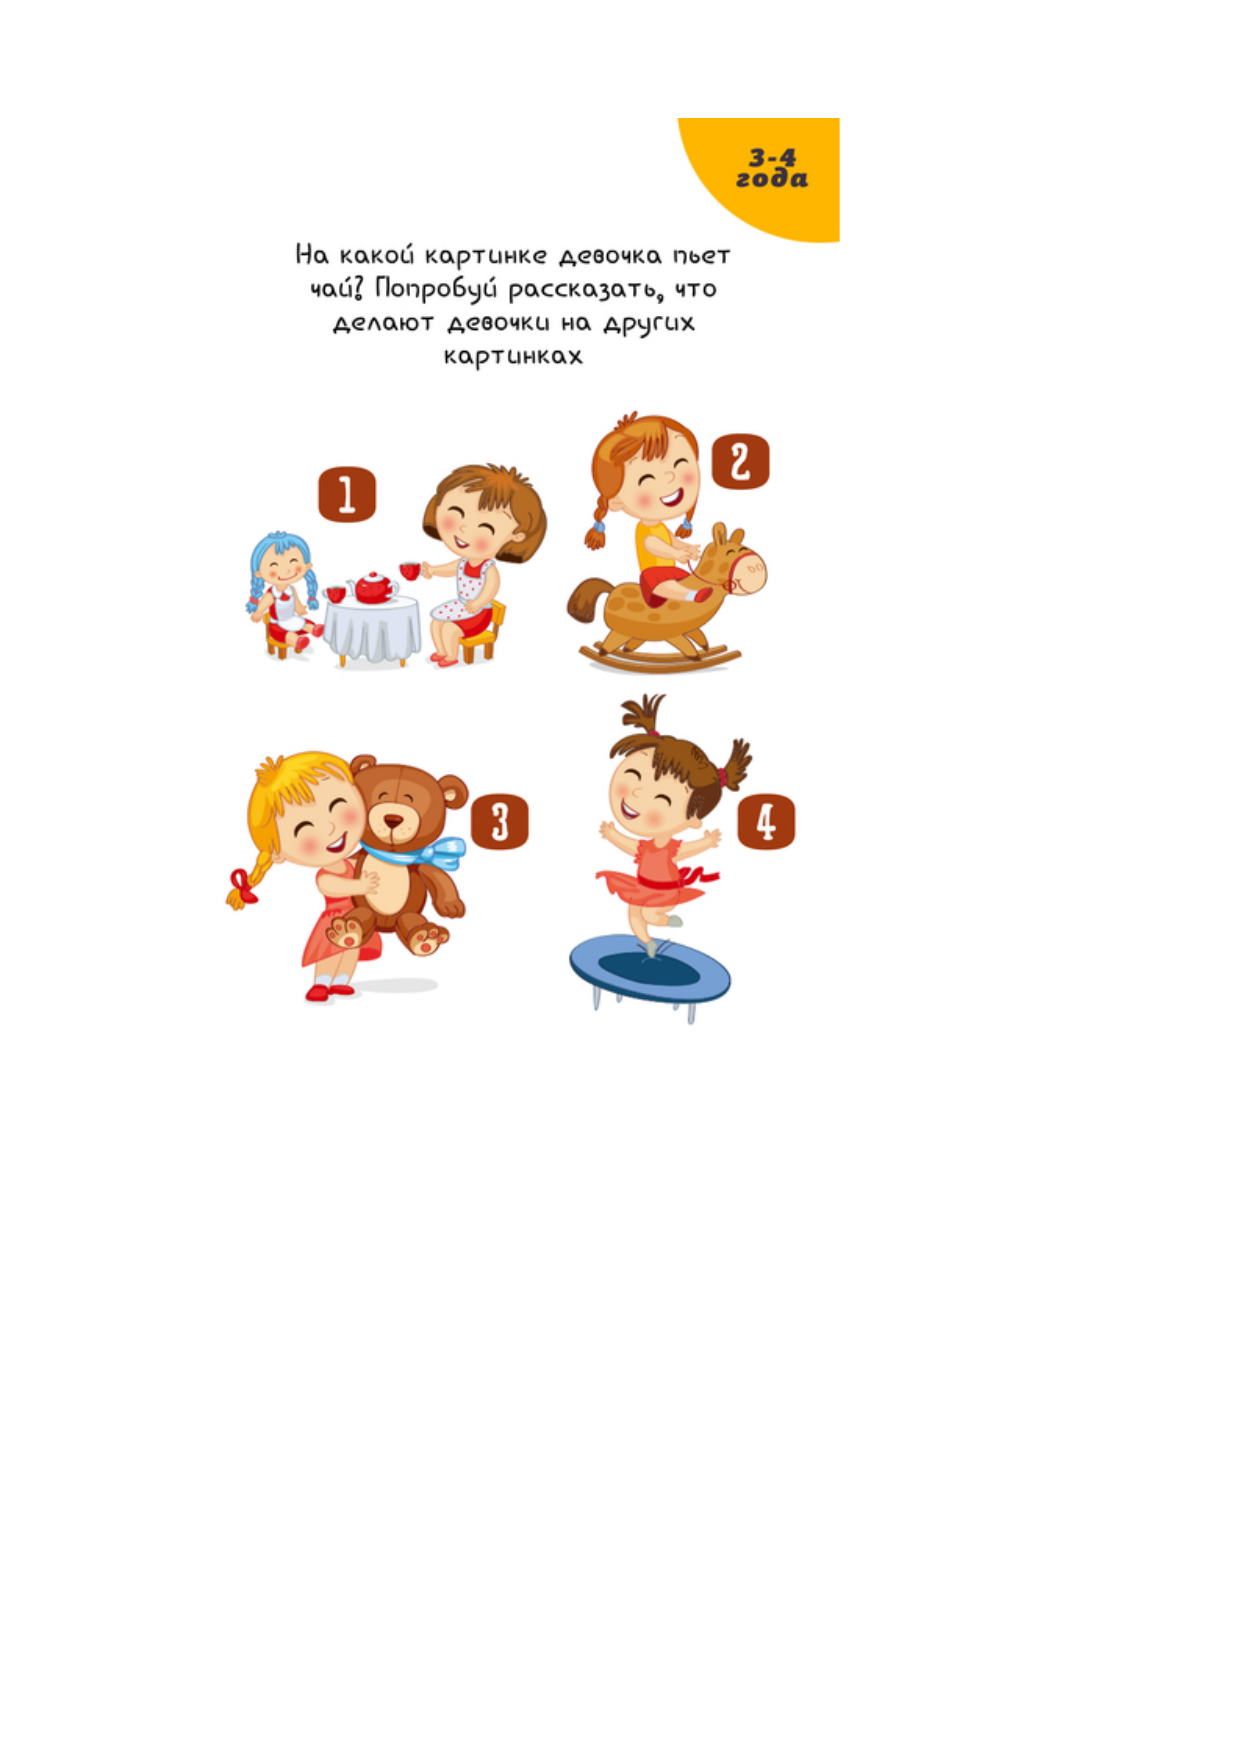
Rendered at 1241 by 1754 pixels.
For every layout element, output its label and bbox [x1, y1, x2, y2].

picture [177, 118, 840, 1056]
